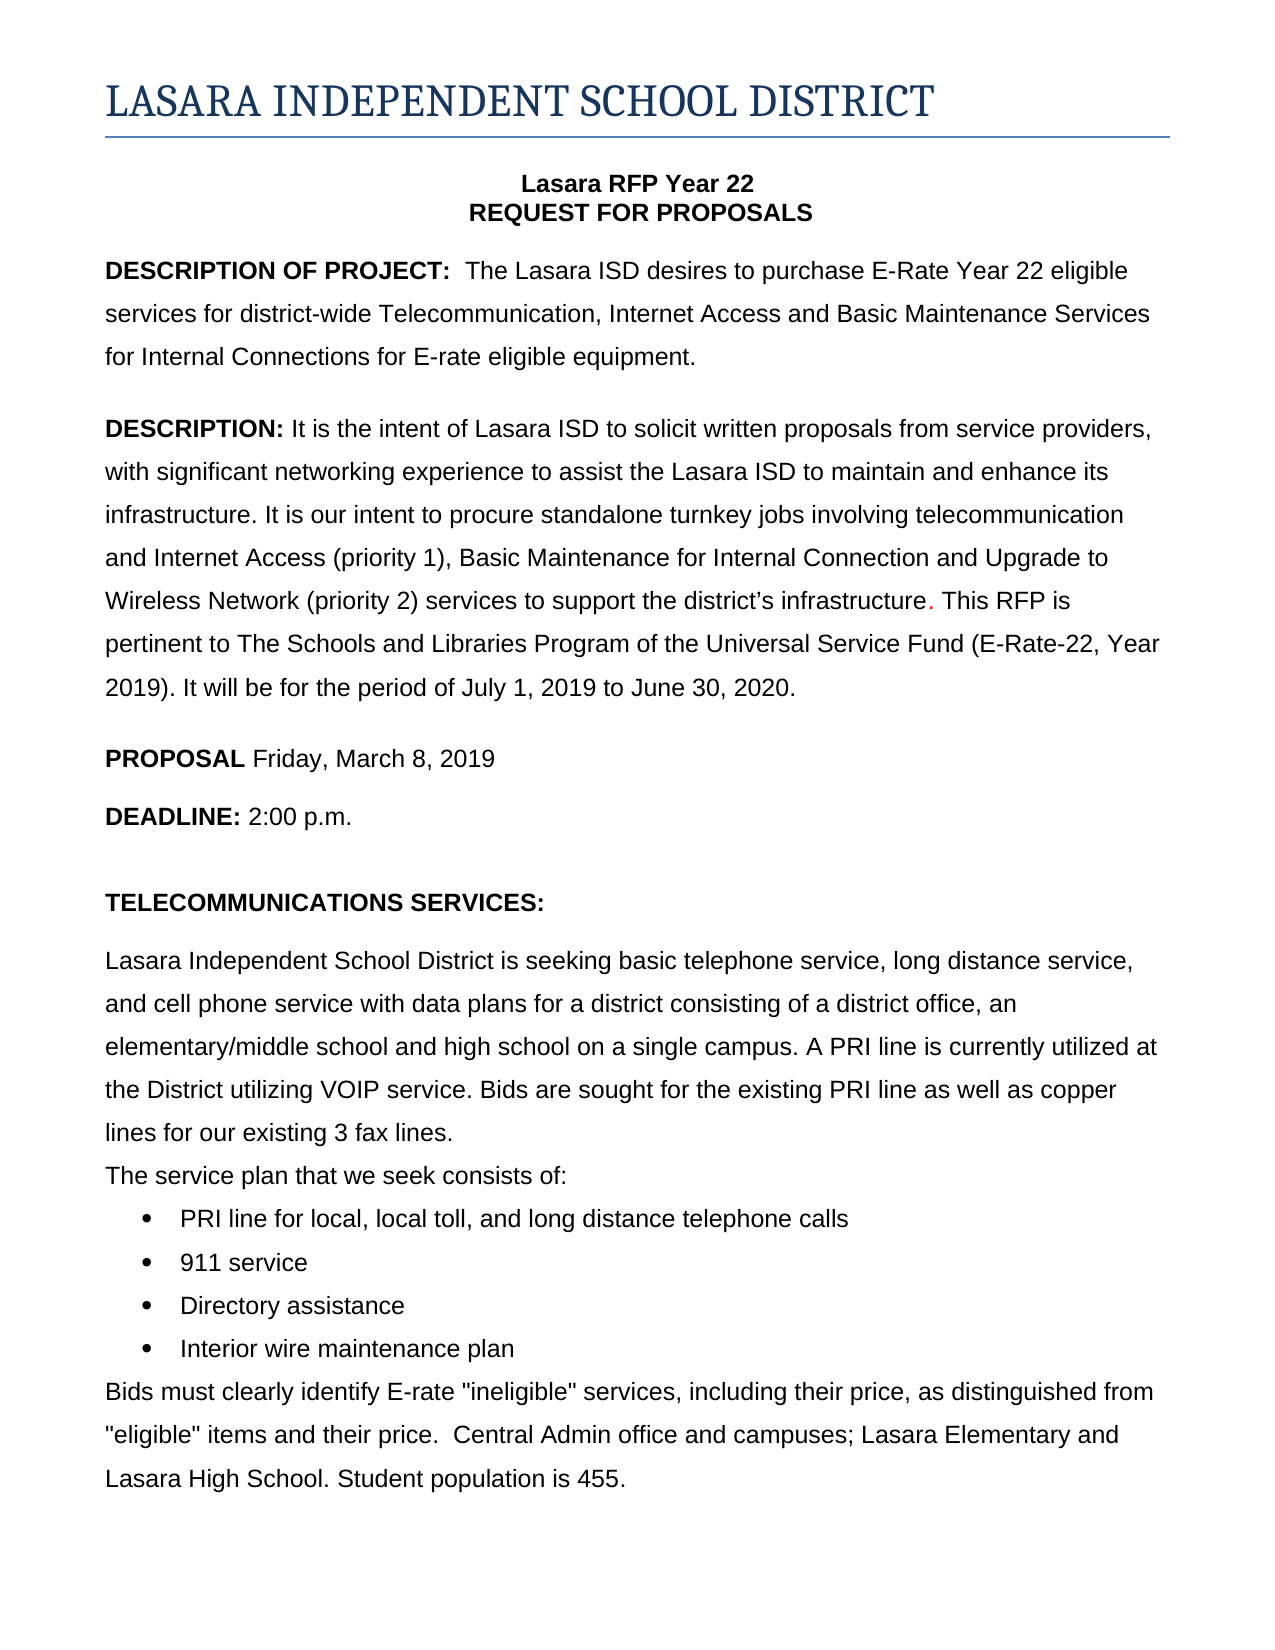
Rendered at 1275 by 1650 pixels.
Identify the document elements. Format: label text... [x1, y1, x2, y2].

text Lasara RFP Year 22 [105, 169, 1170, 198]
list 911 service [142, 1248, 1170, 1276]
list PRI line for local, local toll, and long distance telephone calls [142, 1204, 1170, 1233]
text PROPOSAL Friday, March 8, 2019 [105, 744, 1170, 773]
title LASARA INDEPENDENT SCHOOL DISTRICT [105, 75, 1170, 136]
text DESCRIPTION OF PROJECT: The Lasara ISD desires to purchase E-Rate Year 22 eligible services for district-wide Telecommunication, Internet Access and Basic Maintenance Services for Internal Connections for E-rate eligible equipment. [105, 256, 1170, 371]
list Directory assistance [142, 1291, 1170, 1320]
text Bids must clearly identify E-rate "ineligible" services, including their price, as distinguished from "eligible" items and their price. Central Admin office and campuses; Lasara Elementary and Lasara High School. Student population is 455. [105, 1377, 1170, 1492]
text Lasara Independent School District is seeking basic telephone service, long distance service, and cell phone service with data plans for a district consisting of a district office, an elementary/middle school and high school on a single campus. A PRI line is currently utilized at the District utilizing VOIP service. Bids are sought for the existing PRI line as well as copper lines for our existing 3 fax lines. [105, 946, 1170, 1147]
text TELECOMMUNICATIONS SERVICES: [105, 888, 1170, 917]
text REQUEST FOR PROPOSALS [105, 198, 1170, 227]
list Interior wire maintenance plan [142, 1334, 1170, 1363]
text The service plan that we seek consists of: [105, 1161, 1170, 1190]
text DEADLINE: 2:00 p.m. [105, 802, 1170, 831]
text DESCRIPTION: It is the intent of Lasara ISD to solicit written proposals from service providers, with significant networking experience to assist the Lasara ISD to maintain and enhance its infrastructure. It is our intent to procure standalone turnkey jobs involving telecommunication and Internet Access (priority 1), Basic Maintenance for Internal Connection and Upgrade to Wireless Network (priority 2) services to support the district’s infrastructure. This RFP is pertinent to The Schools and Libraries Program of the Universal Service Fund (E-Rate-22, Year 2019). It will be for the period of July 1, 2019 to June 30, 2020. [105, 414, 1170, 701]
